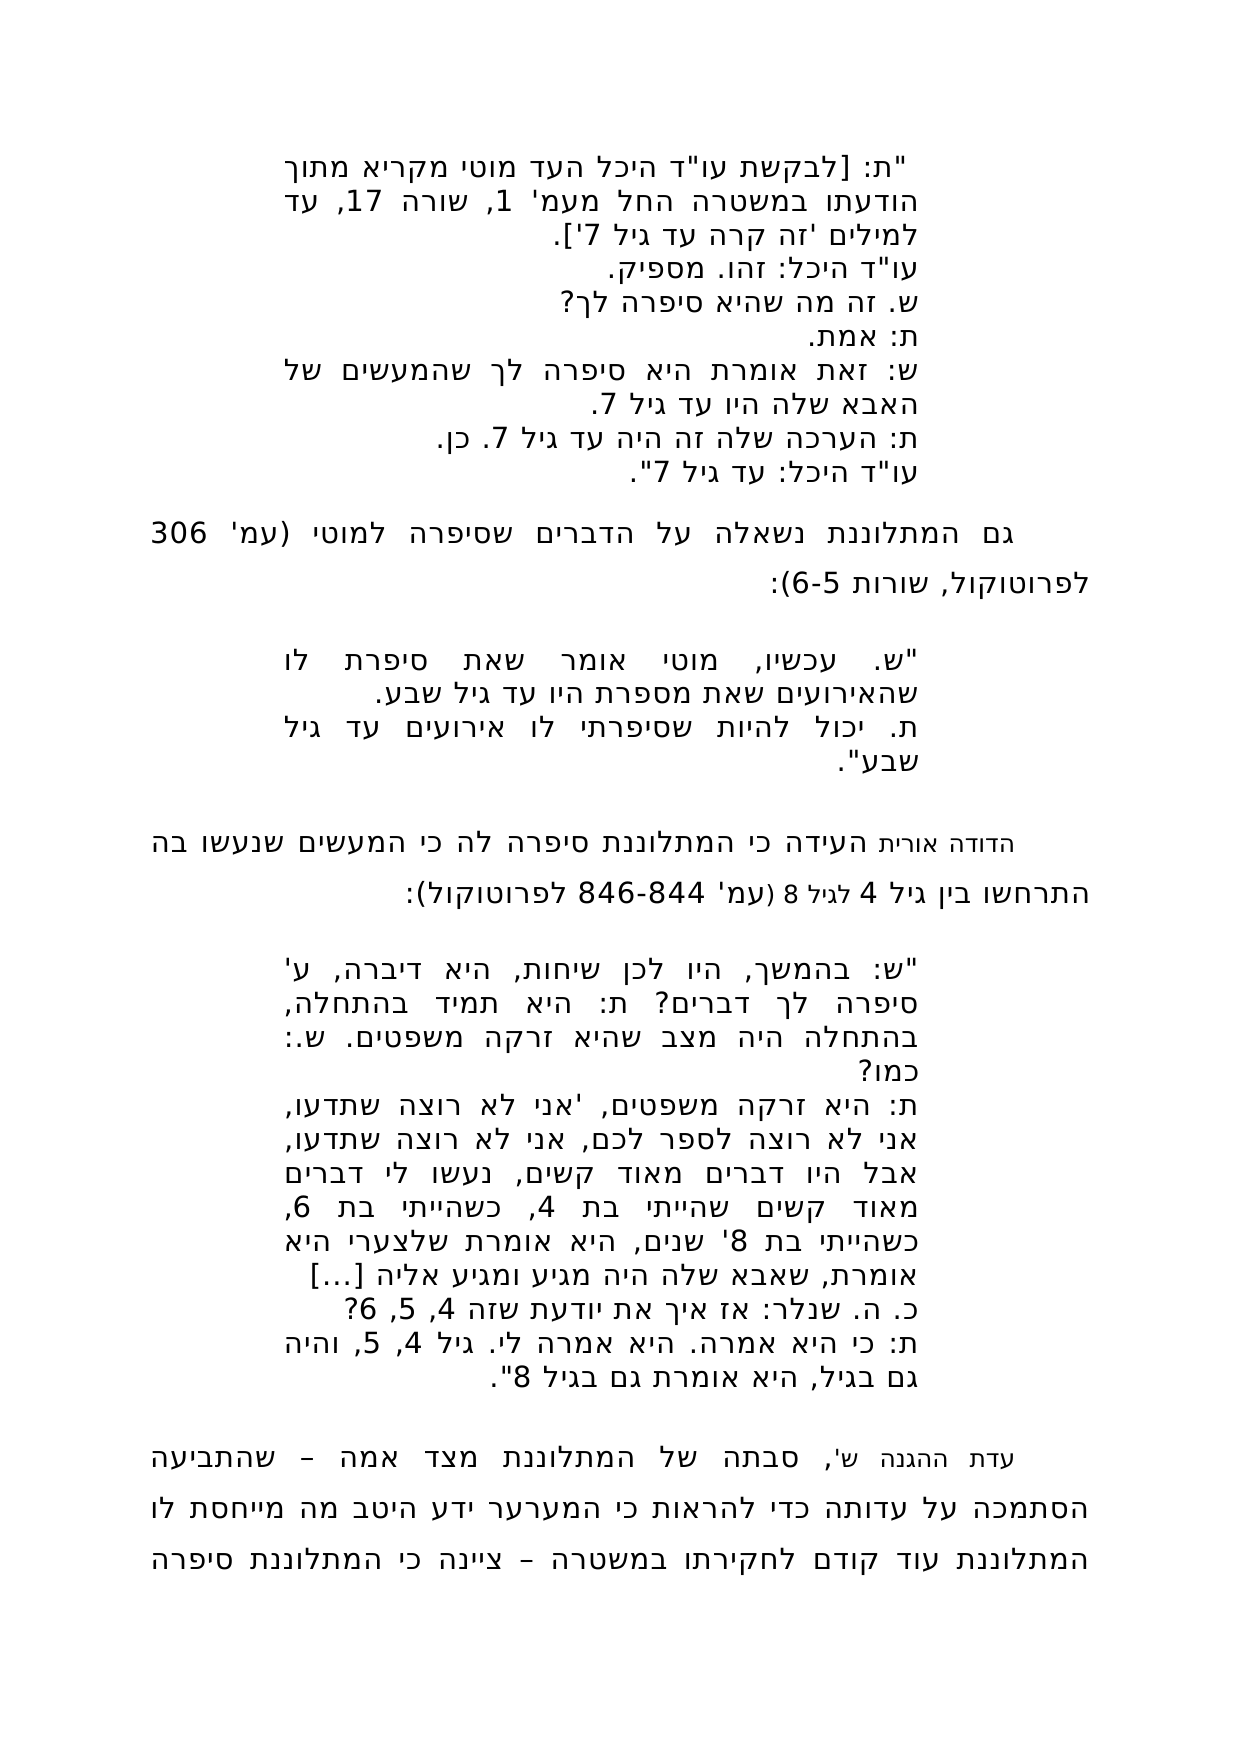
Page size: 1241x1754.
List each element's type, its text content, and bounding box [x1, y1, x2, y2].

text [150, 1441, 1090, 1577]
text ת: היא זרקה משפטים, 'אני לא רוצה שתדעו, אני לא רוצה לספר לכם, אני לא רוצה שתדעו, אבל היו דברים מאוד קשים, נעשו לי דברים מאוד קשים שהייתי בת 4, כשהייתי בת 6, כשהייתי בת 8' שנים, היא אומרת שלצערי היא אומרת, שאבא שלה היה מגיע ומגיע אליה [...] [283, 1088, 919, 1292]
text גם המתלוננת נשאלה על הדברים שסיפרה למוטי (עמ' 306 לפרוטוקול, שורות 6-5): [150, 516, 1090, 601]
text עו"ד היכל: זהו. מספיק. [283, 252, 919, 286]
text "ש. עכשיו, מוטי אומר שאת סיפרת לו שהאירועים שאת מספרת היו עד גיל שבע. [283, 643, 919, 711]
text "ת: [לבקשת עו"ד היכל העד מוטי מקריא מתוך הודעתו במשטרה החל מעמ' 1, שורה 17, עד למילים 'זה קרה עד גיל 7']. [283, 150, 919, 252]
text ת. יכול להיות שסיפרתי לו אירועים עד גיל שבע". [283, 711, 919, 779]
text ת: הערכה שלה זה היה עד גיל 7. כן. [283, 422, 919, 456]
text ת: אמת. [283, 320, 919, 354]
text כ. ה. שנלר: אז איך את יודעת שזה 4, 5, 6? [283, 1292, 919, 1326]
text "ש: בהמשך, היו לכן שיחות, היא דיברה, ע' סיפרה לך דברים? ת: היא תמיד בהתחלה, בהתחלה היה מצב שהיא זרקה משפטים. ש.: כמו? [283, 952, 919, 1088]
text ש: זאת אומרת היא סיפרה לך שהמעשים של האבא שלה היו עד גיל 7. [283, 354, 919, 422]
text ש. זה מה שהיא סיפרה לך? [283, 286, 919, 320]
text עו"ד היכל: עד גיל 7". [283, 456, 919, 489]
text הדודה אורית העידה כי המתלוננת סיפרה לה כי המעשים שנעשו בה התרחשו בין גיל 4 לגיל 8 (עמ' 846-844 לפרוטוקול): [150, 826, 1090, 910]
text ת: כי היא אמרה. היא אמרה לי. גיל 4, 5, והיה גם בגיל, היא אומרת גם בגיל 8". [283, 1326, 919, 1394]
